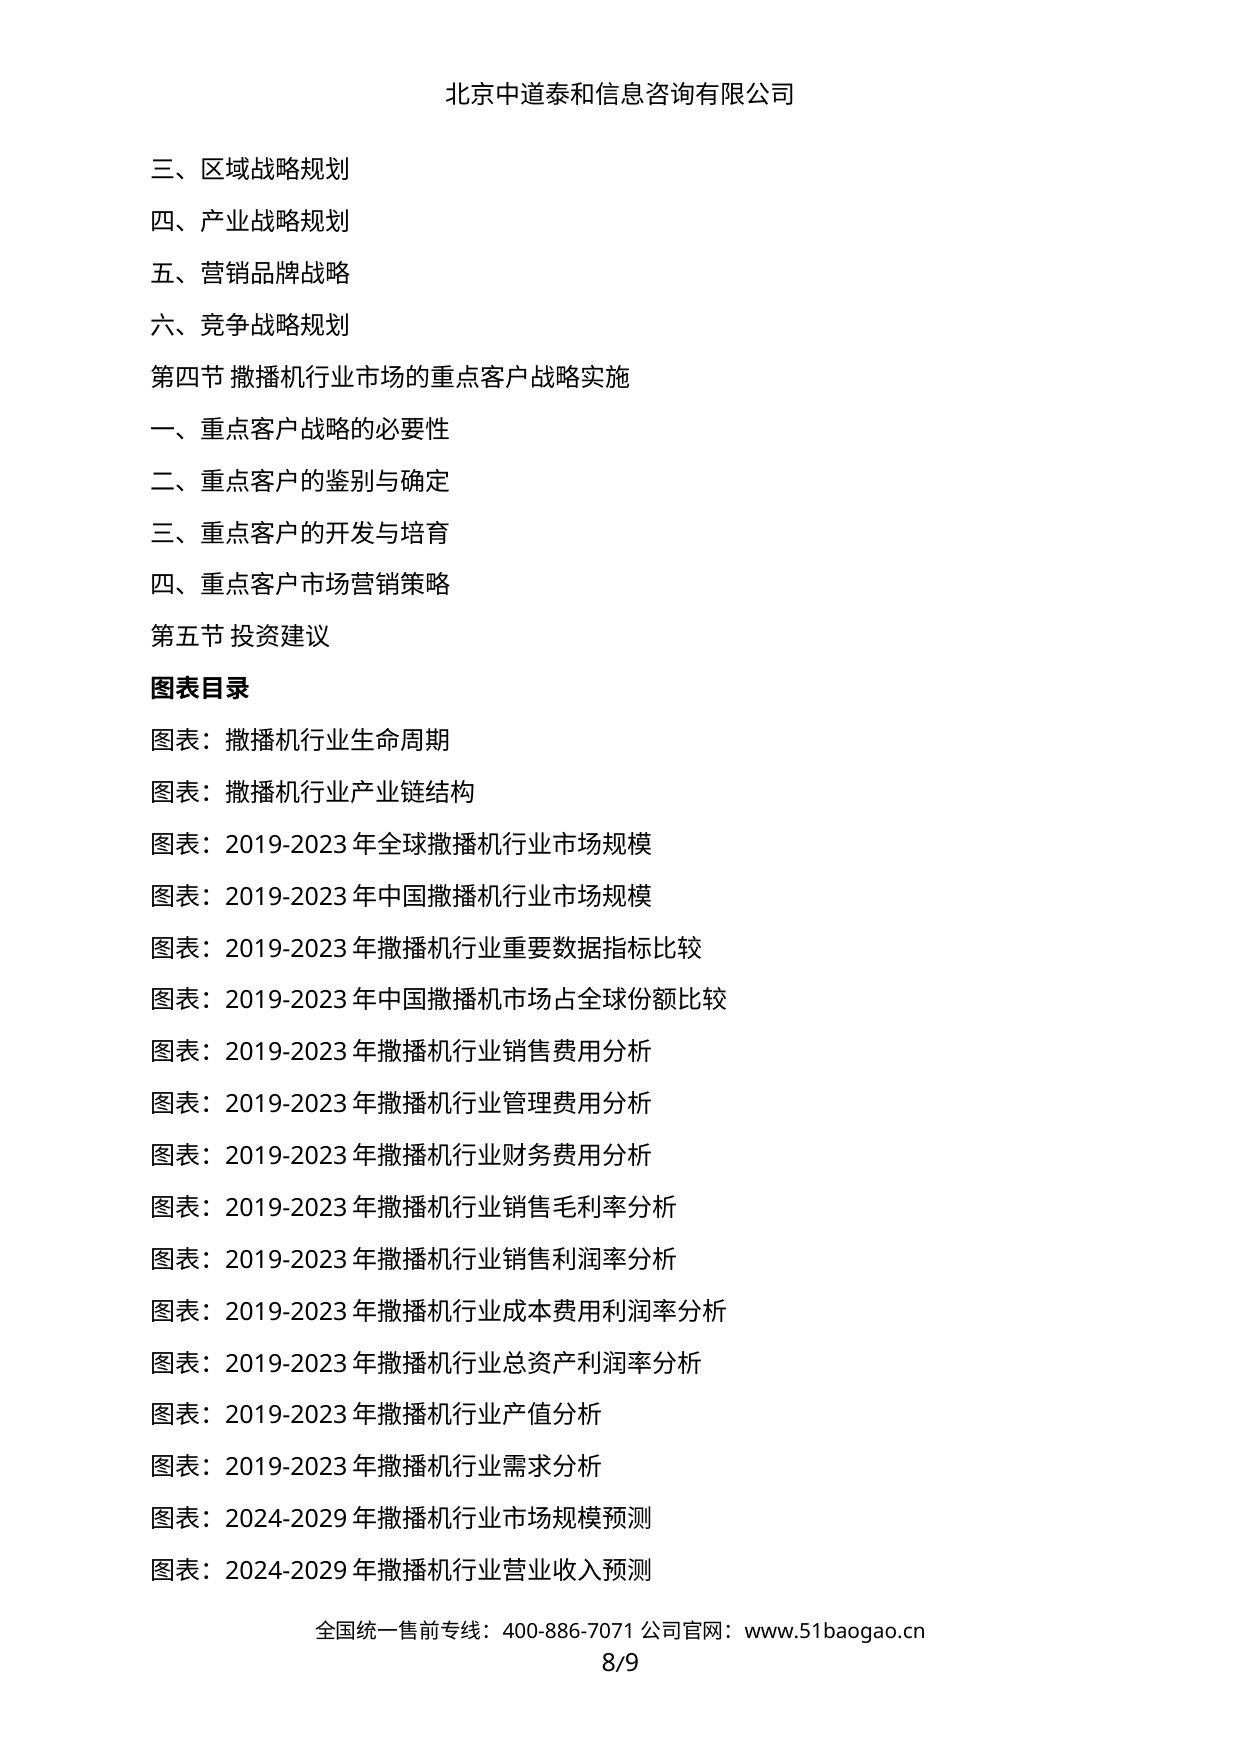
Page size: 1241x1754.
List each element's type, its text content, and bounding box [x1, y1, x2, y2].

text 图表：2019-2023年撒播机行业产值分析 [150, 1395, 1090, 1431]
text 一、重点客户战略的必要性 [150, 409, 1090, 446]
text 第四节 撒播机行业市场的重点客户战略实施 [150, 357, 1090, 394]
text 图表：2019-2023年中国撒播机行业市场规模 [150, 876, 1090, 912]
text 图表：撒播机行业产业链结构 [150, 772, 1090, 809]
text 五、营销品牌战略 [150, 254, 1090, 290]
text 图表：2019-2023年撒播机行业需求分析 [150, 1447, 1090, 1483]
text 四、重点客户市场营销策略 [150, 565, 1090, 601]
text 二、重点客户的鉴别与确定 [150, 461, 1090, 497]
text 图表：2019-2023年撒播机行业成本费用利润率分析 [150, 1291, 1090, 1327]
text 三、区域战略规划 [150, 150, 1090, 186]
text 图表：2019-2023年撒播机行业销售费用分析 [150, 1032, 1090, 1068]
text 图表：2019-2023年撒播机行业销售毛利率分析 [150, 1187, 1090, 1224]
text 图表：2019-2023年撒播机行业销售利润率分析 [150, 1239, 1090, 1276]
text 六、竞争战略规划 [150, 306, 1090, 342]
text 第五节 投资建议 [150, 617, 1090, 653]
text 图表：2019-2023年撒播机行业重要数据指标比较 [150, 928, 1090, 964]
text 四、产业战略规划 [150, 202, 1090, 238]
text 图表：2019-2023年中国撒播机市场占全球份额比较 [150, 980, 1090, 1016]
text 图表：2019-2023年撒播机行业管理费用分析 [150, 1084, 1090, 1120]
text 图表目录 [150, 669, 1090, 705]
text 图表：2024-2029年撒播机行业市场规模预测 [150, 1499, 1090, 1535]
text 图表：撒播机行业生命周期 [150, 721, 1090, 757]
text 图表：2019-2023年撒播机行业总资产利润率分析 [150, 1343, 1090, 1379]
text 图表：2019-2023年全球撒播机行业市场规模 [150, 824, 1090, 861]
text 图表：2019-2023年撒播机行业财务费用分析 [150, 1136, 1090, 1172]
text 图表：2024-2029年撒播机行业营业收入预测 [150, 1551, 1090, 1587]
text 三、重点客户的开发与培育 [150, 513, 1090, 549]
